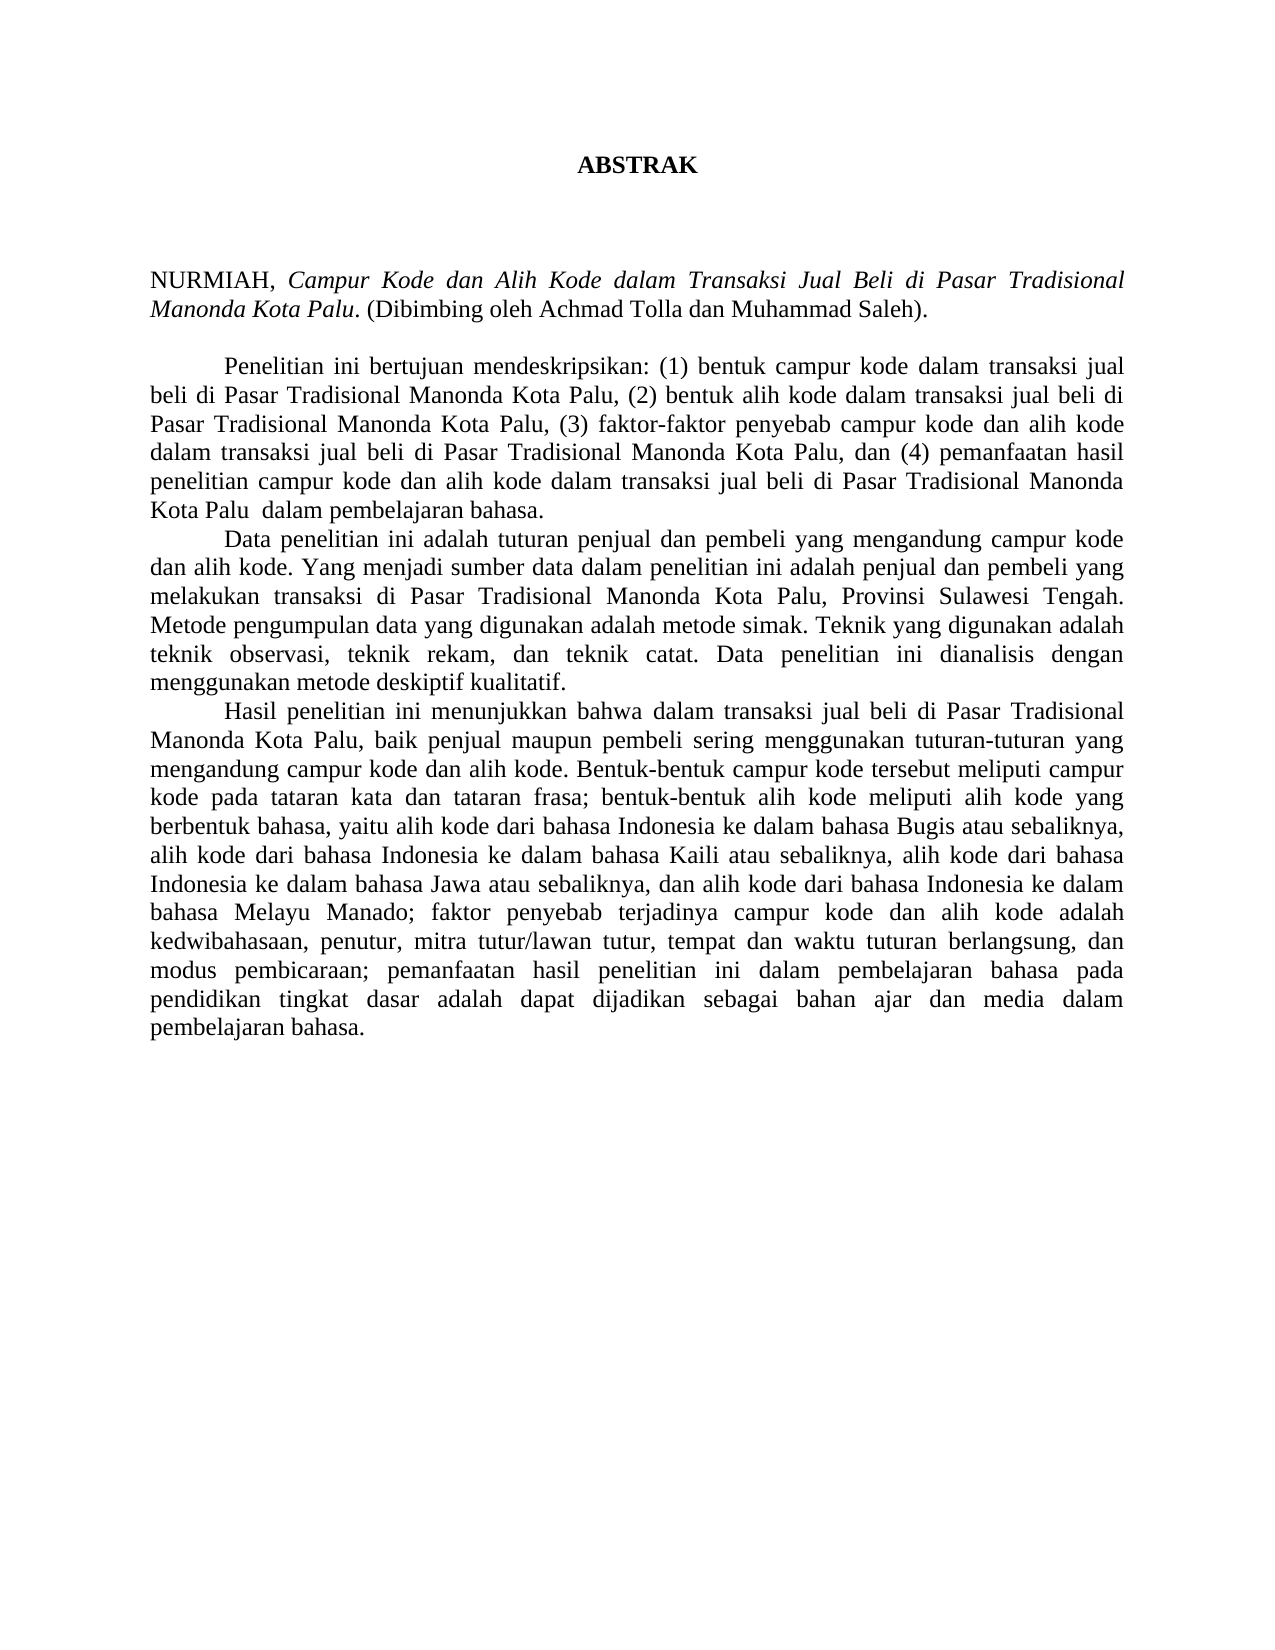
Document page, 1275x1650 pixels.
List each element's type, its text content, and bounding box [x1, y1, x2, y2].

text NURMIAH, Campur Kode dan Alih Kode dalam Transaksi Jual Beli di Pasar Tradisional Manonda Kota Palu. (Dibimbing oleh Achmad Tolla dan Muhammad Saleh). [150, 265, 1125, 322]
text Hasil penelitian ini menunjukkan bahwa dalam transaksi jual beli di Pasar Tradisional Manonda Kota Palu, baik penjual maupun pembeli sering menggunakan tuturan-tuturan yang mengandung campur kode dan alih kode. Bentuk-bentuk campur kode tersebut meliputi campur kode pada tataran kata dan tataran frasa; bentuk-bentuk alih kode meliputi alih kode yang berbentuk bahasa, yaitu alih kode dari bahasa Indonesia ke dalam bahasa Bugis atau sebaliknya, alih kode dari bahasa Indonesia ke dalam bahasa Kaili atau sebaliknya, alih kode dari bahasa Indonesia ke dalam bahasa Jawa atau sebaliknya, dan alih kode dari bahasa Indonesia ke dalam bahasa Melayu Manado; faktor penyebab terjadinya campur kode dan alih kode adalah kedwibahasaan, penutur, mitra tutur/lawan tutur, tempat dan waktu tuturan berlangsung, dan modus pembicaraan; pemanfaatan hasil penelitian ini dalam pembelajaran bahasa pada pendidikan tingkat dasar adalah dapat dijadikan sebagai bahan ajar dan media dalam pembelajaran bahasa. [150, 696, 1125, 1041]
text Penelitian ini bertujuan mendeskripsikan: (1) bentuk campur kode dalam transaksi jual beli di Pasar Tradisional Manonda Kota Palu, (2) bentuk alih kode dalam transaksi jual beli di Pasar Tradisional Manonda Kota Palu, (3) faktor-faktor penyebab campur kode dan alih kode dalam transaksi jual beli di Pasar Tradisional Manonda Kota Palu, dan (4) pemanfaatan hasil penelitian campur kode dan alih kode dalam transaksi jual beli di Pasar Tradisional Manonda Kota Palu dalam pembelajaran bahasa. [150, 351, 1125, 524]
text Data penelitian ini adalah tuturan penjual dan pembeli yang mengandung campur kode dan alih kode. Yang menjadi sumber data dalam penelitian ini adalah penjual dan pembeli yang melakukan transaksi di Pasar Tradisional Manonda Kota Palu, Provinsi Sulawesi Tengah. Metode pengumpulan data yang digunakan adalah metode simak. Teknik yang digunakan adalah teknik observasi, teknik rekam, dan teknik catat. Data penelitian ini dianalisis dengan menggunakan metode deskiptif kualitatif. [150, 524, 1125, 696]
text ABSTRAK [150, 150, 1125, 179]
